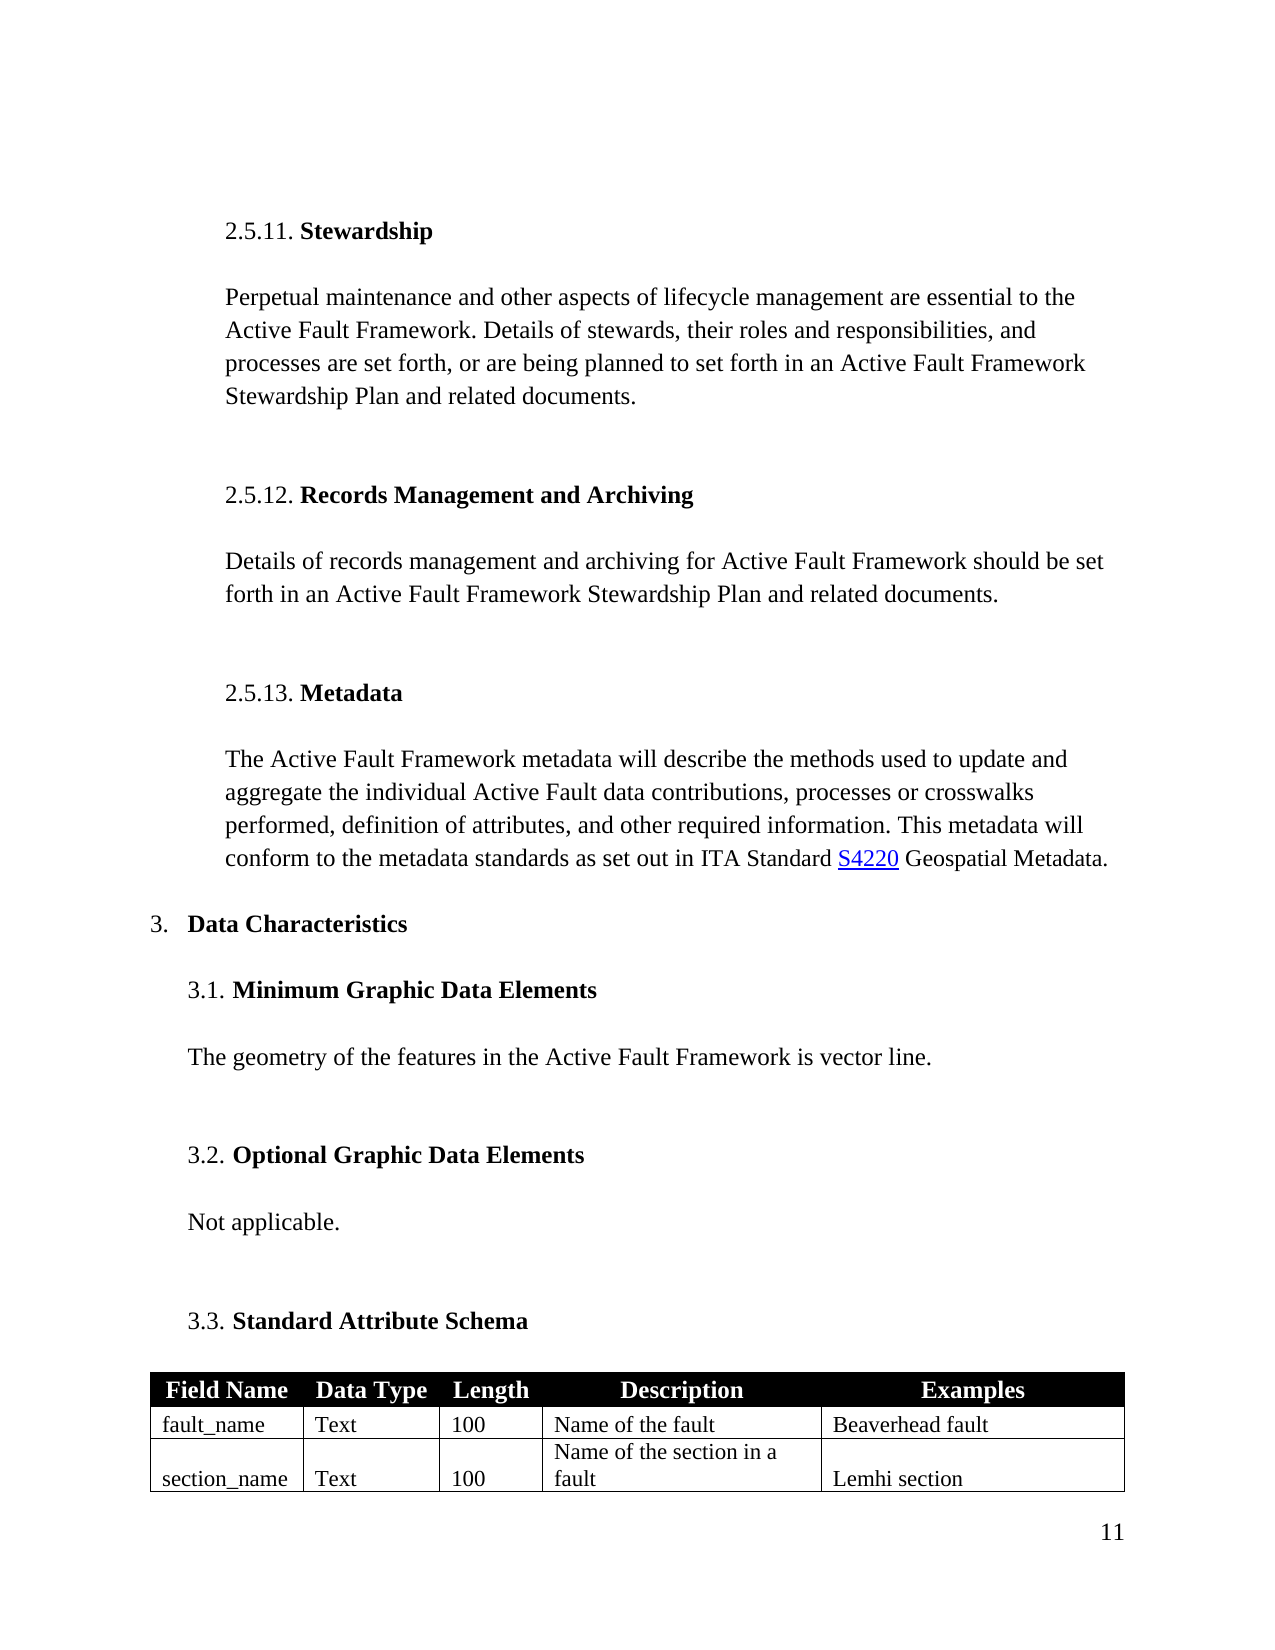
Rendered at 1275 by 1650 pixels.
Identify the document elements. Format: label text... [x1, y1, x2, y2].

table_cell 100 [440, 1439, 542, 1491]
table_cell Name of the fault [543, 1407, 821, 1437]
text Not applicable. [187, 1207, 1125, 1235]
table_header Length [440, 1373, 542, 1406]
table_header Description [543, 1373, 821, 1406]
text The geometry of the features in the Active Fault Framework is vector line. [187, 1042, 1125, 1070]
list Optional Graphic Data Elements [187, 1141, 1125, 1169]
list Metadata [225, 678, 1125, 707]
list Stewardship [225, 216, 1125, 245]
table_cell Name of the section in a fault [543, 1439, 821, 1491]
text Details of records management and archiving for Active Fault Framework should be set forth in an Active Fault Framework Stewardship Plan and related documents. [225, 546, 1125, 608]
list Standard Attribute Schema [187, 1306, 1125, 1334]
text The Active Fault Framework metadata will describe the methods used to update and aggregate the individual Active Fault data contributions, processes or crosswalks performed, definition of attributes, and other required information. This metadata will conform to the metadata standards as set out in ITA Standard S4220 Geospatial Metadata. [225, 744, 1125, 872]
table_cell Beaverhead fault [822, 1407, 1124, 1437]
table_cell Text [304, 1439, 439, 1491]
table_cell 100 [440, 1407, 542, 1437]
list Data Characteristics [150, 909, 1125, 938]
table_cell section_name [151, 1439, 303, 1491]
table_cell Text [304, 1407, 439, 1437]
list Records Management and Archiving [225, 480, 1125, 509]
table_cell Lemhi section [822, 1439, 1124, 1491]
text Perpetual maintenance and other aspects of lifecycle management are essential to the Active Fault Framework. Details of stewards, their roles and responsibilities, and processes are set forth, or are being planned to set forth in an Active Fault Framework Stewardship Plan and related documents. [225, 282, 1125, 410]
list Minimum Graphic Data Elements [187, 976, 1125, 1004]
table_header Examples [822, 1373, 1124, 1406]
table_cell fault_name [151, 1407, 303, 1437]
table_header Data Type [304, 1373, 439, 1406]
table_header Field Name [151, 1373, 303, 1406]
